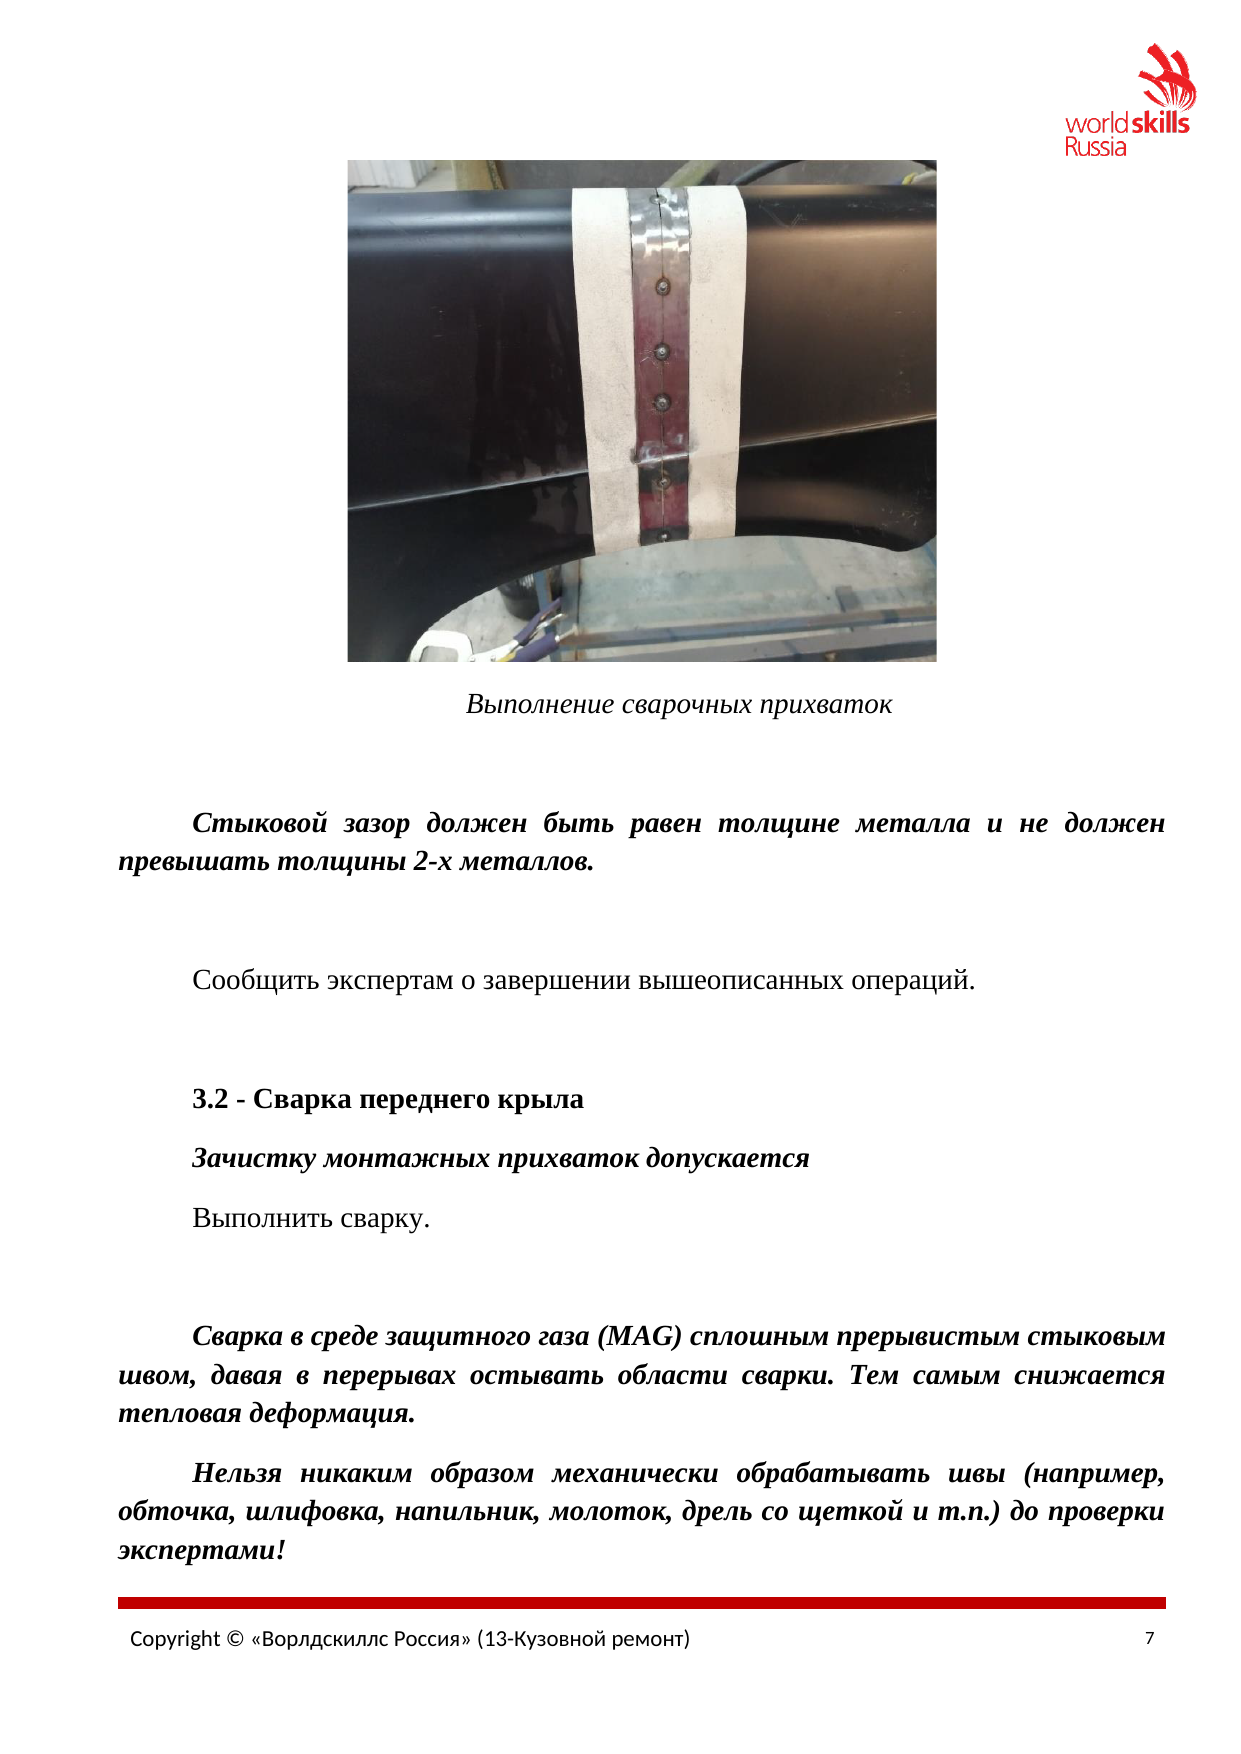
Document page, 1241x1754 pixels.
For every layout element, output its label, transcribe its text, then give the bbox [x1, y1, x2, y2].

text Нельзя никаким образом механически обрабатывать швы (например, обточка, шлифовка, напильник, молоток, дрель со щеткой и т.п.) до проверки экспертами! [118, 1455, 1166, 1566]
picture [1065, 43, 1222, 156]
text Выполнить сварку. [118, 1200, 1166, 1233]
text Зачистку монтажных прихваток допускается [118, 1140, 1166, 1174]
text Стыковой зазор должен быть равен толщине металла и не должен превышать толщины 2-х металлов. [118, 805, 1166, 877]
text Выполнение сварочных прихваток [118, 686, 1166, 720]
text Сообщить экспертам о завершении вышеописанных операций. [118, 962, 1166, 996]
text 3.2 - Сварка переднего крыла [118, 1081, 1166, 1114]
text Сварка в среде защитного газа (MAG) сплошным прерывистым стыковым швом, давая в перерывах остывать области сварки. Тем самым снижается тепловая деформация. [118, 1318, 1166, 1429]
